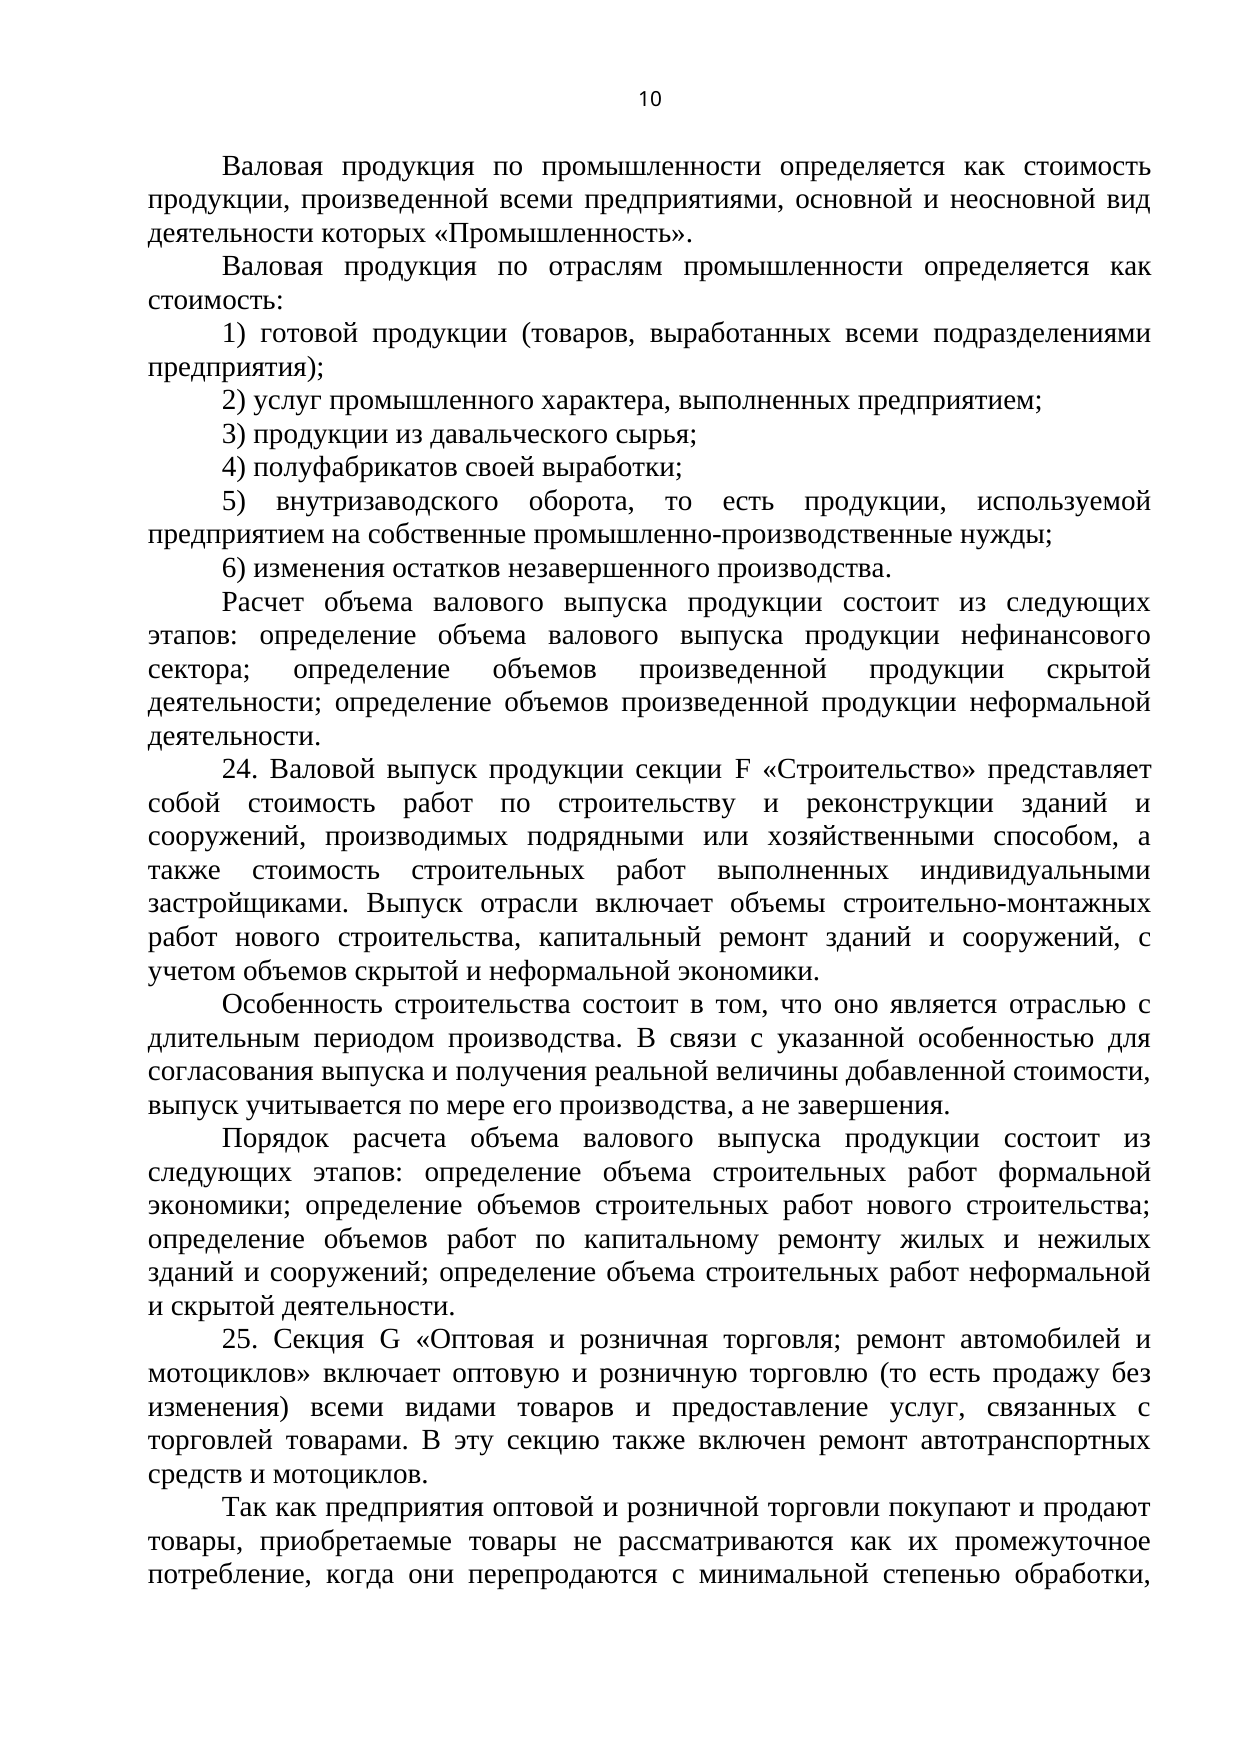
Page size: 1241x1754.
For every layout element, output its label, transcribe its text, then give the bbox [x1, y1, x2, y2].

text 2) услуг промышленного характера, выполненных предприятием; [148, 382, 1152, 416]
text 1) готовой продукции (товаров, выработанных всеми подразделениями предприятия); [148, 315, 1152, 382]
text 5) внутризаводского оборота, то есть продукции, используемой предприятием на собственные промышленно-производственные нужды; [148, 483, 1152, 550]
text 6) изменения остатков незавершенного производства. [148, 550, 1152, 584]
text Валовая продукция по промышленности определяется как стоимость продукции, произведенной всеми предприятиями, основной и неосновной вид деятельности которых «Промышленность». [148, 148, 1152, 248]
text Особенность строительства состоит в том, что оно является отраслью с длительным периодом производства. В связи с указанной особенностью для согласования выпуска и получения реальной величины добавленной стоимости, выпуск учитывается по мере его производства, а не завершения. [148, 986, 1152, 1120]
text 4) полуфабрикатов своей выработки; [148, 449, 1152, 483]
text 3) продукции из давальческого сырья; [148, 416, 1152, 449]
text 24. Валовой выпуск продукции секции F «Строительство» представляет собой стоимость работ по строительству и реконструкции зданий и сооружений, производимых подрядными или хозяйственными способом, а также стоимость строительных работ выполненных индивидуальными застройщиками. Выпуск отрасли включает объемы строительно-монтажных работ нового строительства, капитальный ремонт зданий и сооружений, с учетом объемов скрытой и неформальной экономики. [148, 751, 1152, 986]
text Расчет объема валового выпуска продукции состоит из следующих этапов: определение объема валового выпуска продукции нефинансового сектора; определение объемов произведенной продукции скрытой деятельности; определение объемов произведенной продукции неформальной деятельности. [148, 584, 1152, 751]
text Порядок расчета объема валового выпуска продукции состоит из следующих этапов: определение объема строительных работ формальной экономики; определение объемов строительных работ нового строительства; определение объемов работ по капитальному ремонту жилых и нежилых зданий и сооружений; определение объема строительных работ неформальной и скрытой деятельности. [148, 1120, 1152, 1322]
text 25. Секция G «Оптовая и розничная торговля; ремонт автомобилей и мотоциклов» включает оптовую и розничную торговлю (то есть продажу без изменения) всеми видами товаров и предоставление услуг, связанных с торговлей товарами. В эту секцию также включен ремонт автотранспортных средств и мотоциклов. [148, 1322, 1152, 1489]
text Валовая продукция по отраслям промышленности определяется как стоимость: [148, 248, 1152, 315]
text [148, 1489, 1152, 1590]
